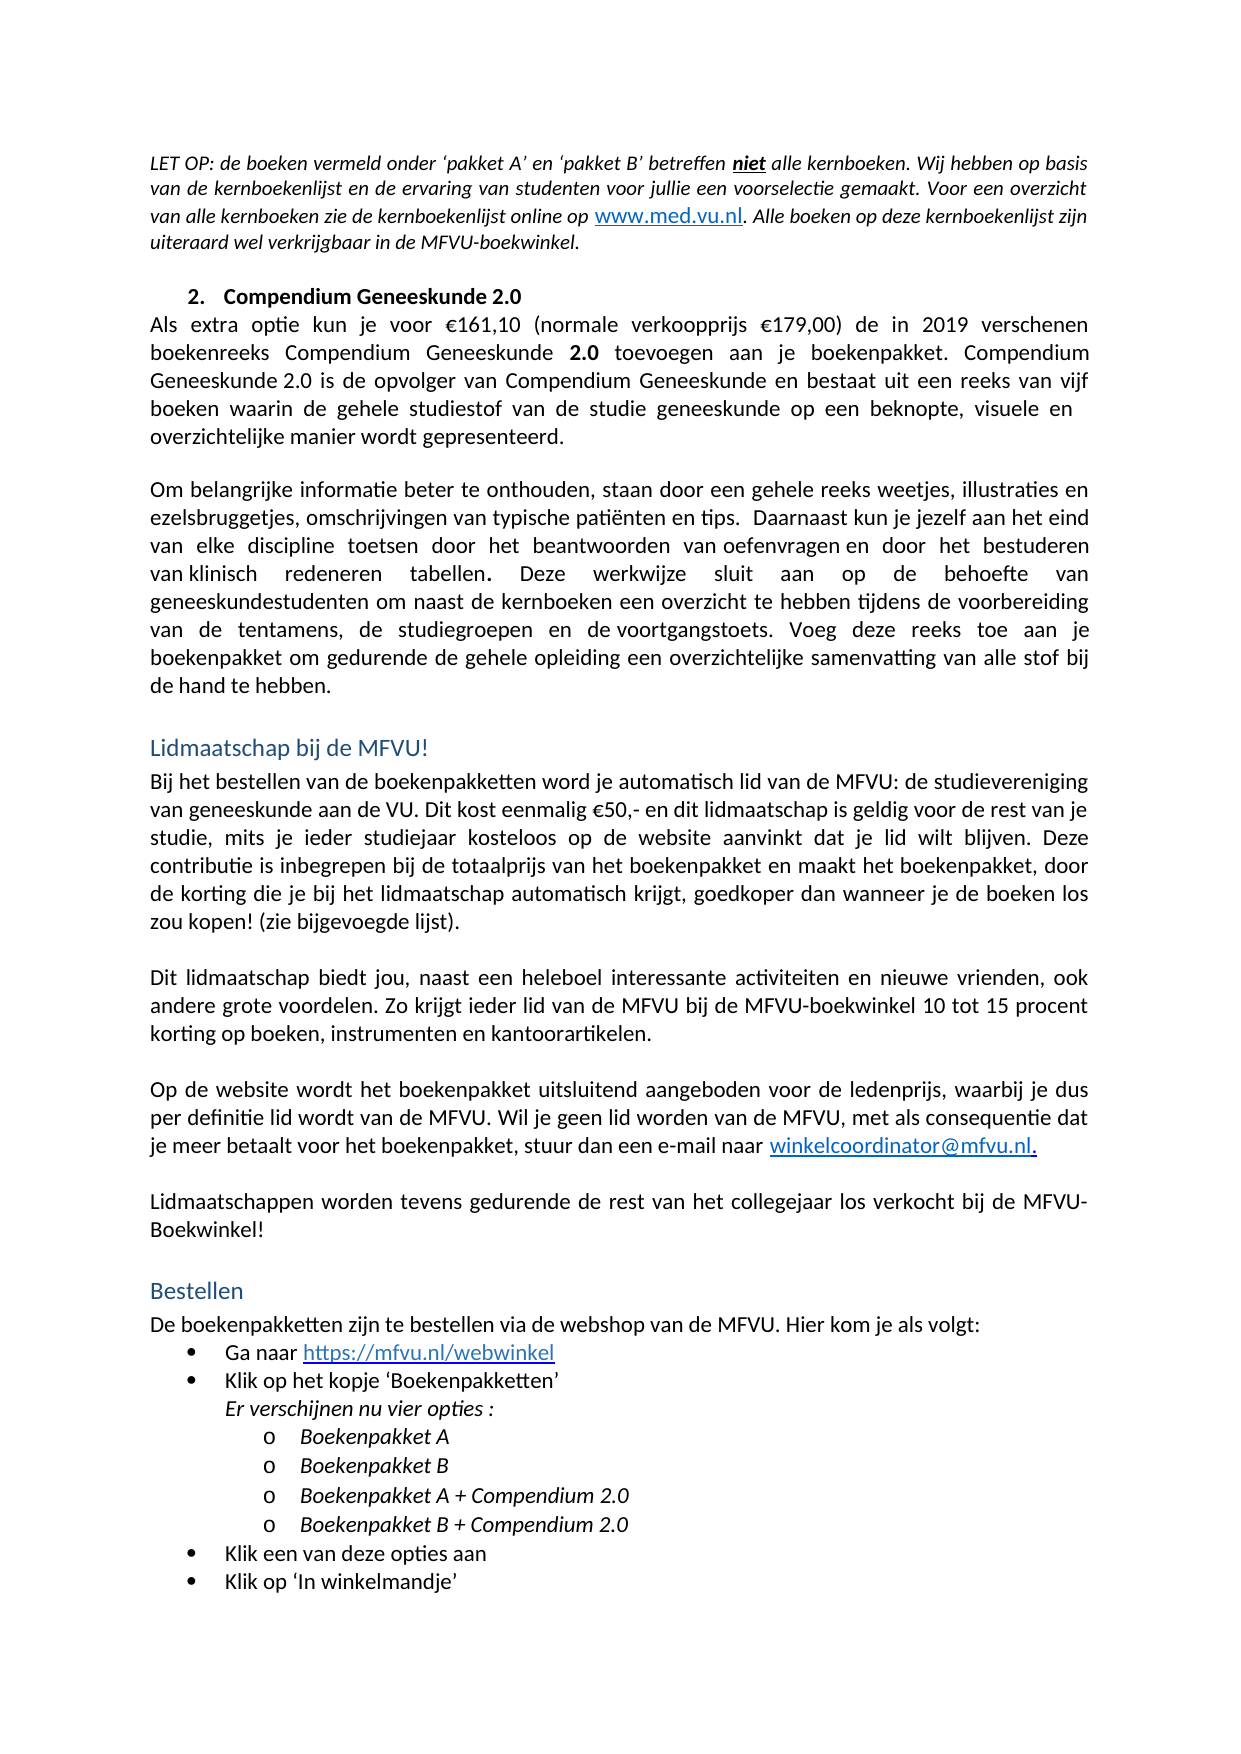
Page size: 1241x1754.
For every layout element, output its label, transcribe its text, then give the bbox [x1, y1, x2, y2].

list Klik op ‘In winkelmandje’ [187, 1567, 1090, 1595]
text LET OP: de boeken vermeld onder ‘pakket A’ en ‘pakket B’ betreffen niet alle kernboeken. Wij hebben op basis van de kernboekenlijst en de ervaring van studenten voor jullie een voorselectie gemaakt. Voor een overzicht van alle kernboeken zie de kernboekenlijst online op www.med.vu.nl. Alle boeken op deze kernboekenlijst zijn uiteraard wel verkrijgbaar in de MFVU-boekwinkel. [150, 150, 1090, 254]
subtitle Ga naar https://mfvu.nl/webwinkel [187, 1338, 1090, 1366]
text Dit lidmaatschap biedt jou, naast een heleboel interessante activiteiten en nieuwe vrienden, ook andere grote voordelen. Zo krijgt ieder lid van de MFVU bij de MFVU-boekwinkel 10 tot 15 procent korting op boeken, instrumenten en kantoorartikelen. [150, 963, 1090, 1047]
text Op de website wordt het boekenpakket uitsluitend aangeboden voor de ledenprijs, waarbij je dus per definitie lid wordt van de MFVU. Wil je geen lid worden van de MFVU, met als consequentie dat je meer betaalt voor het boekenpakket, stuur dan een e-mail naar winkelcoordinator@mfvu.nl. [150, 1075, 1090, 1159]
list Boekenpakket A + Compendium 2.0 [262, 1481, 1090, 1510]
text Om belangrijke informatie beter te onthouden, staan door een gehele reeks weetjes, illustraties en ezelsbruggetjes, omschrijvingen van typische patiënten en tips. Daarnaast kun je jezelf aan het eind van elke discipline toetsen door het beantwoorden van oefenvragen en door het bestuderen van klinisch redeneren tabellen. Deze werkwijze sluit aan op de behoefte van geneeskundestudenten om naast de kernboeken een overzicht te hebben tijdens de voorbereiding van de tentamens, de studiegroepen en de voortgangstoets. Voeg deze reeks toe aan je boekenpakket om gedurende de gehele opleiding een overzichtelijke samenvatting van alle stof bij de hand te hebben. [150, 475, 1090, 699]
subtitle Bestellen [150, 1275, 1090, 1306]
text Bij het bestellen van de boekenpakketten word je automatisch lid van de MFVU: de studievereniging van geneeskunde aan de VU. Dit kost eenmalig €50,- en dit lidmaatschap is geldig voor de rest van je studie, mits je ieder studiejaar kosteloos op de website aanvinkt dat je lid wilt blijven. Deze contributie is inbegrepen bij de totaalprijs van het boekenpakket en maakt het boekenpakket, door de korting die je bij het lidmaatschap automatisch krijgt, goedkoper dan wanneer je de boeken los zou kopen! (zie bijgevoegde lijst). [150, 767, 1090, 935]
subtitle Lidmaatschap bij de MFVU! [150, 732, 1090, 762]
text Lidmaatschappen worden tevens gedurende de rest van het collegejaar los verkocht bij de MFVU-Boekwinkel! [150, 1187, 1090, 1243]
text De boekenpakketten zijn te bestellen via de webshop van de MFVU. Hier kom je als volgt: [150, 1310, 1090, 1338]
list Boekenpakket B + Compendium 2.0 [262, 1510, 1090, 1539]
list Boekenpakket B [262, 1452, 1090, 1481]
subtitle Klik op het kopje ‘Boekenpakketten’ [187, 1366, 1090, 1394]
list Compendium Geneeskunde 2.0 [187, 282, 1090, 310]
list Klik een van deze opties aan [187, 1539, 1090, 1567]
text Als extra optie kun je voor €161,10 (normale verkoopprijs €179,00) de in 2019 verschenen boekenreeks Compendium Geneeskunde 2.0 toevoegen aan je boekenpakket. Compendium Geneeskunde 2.0 is de opvolger van Compendium Geneeskunde en bestaat uit een reeks van vijf boeken waarin de gehele studiestof van de studie geneeskunde op een beknopte, visuele en overzichtelijke manier wordt gepresenteerd. [150, 310, 1090, 450]
list Boekenpakket A [262, 1422, 1090, 1452]
text Er verschijnen nu vier opties : [225, 1394, 1090, 1422]
